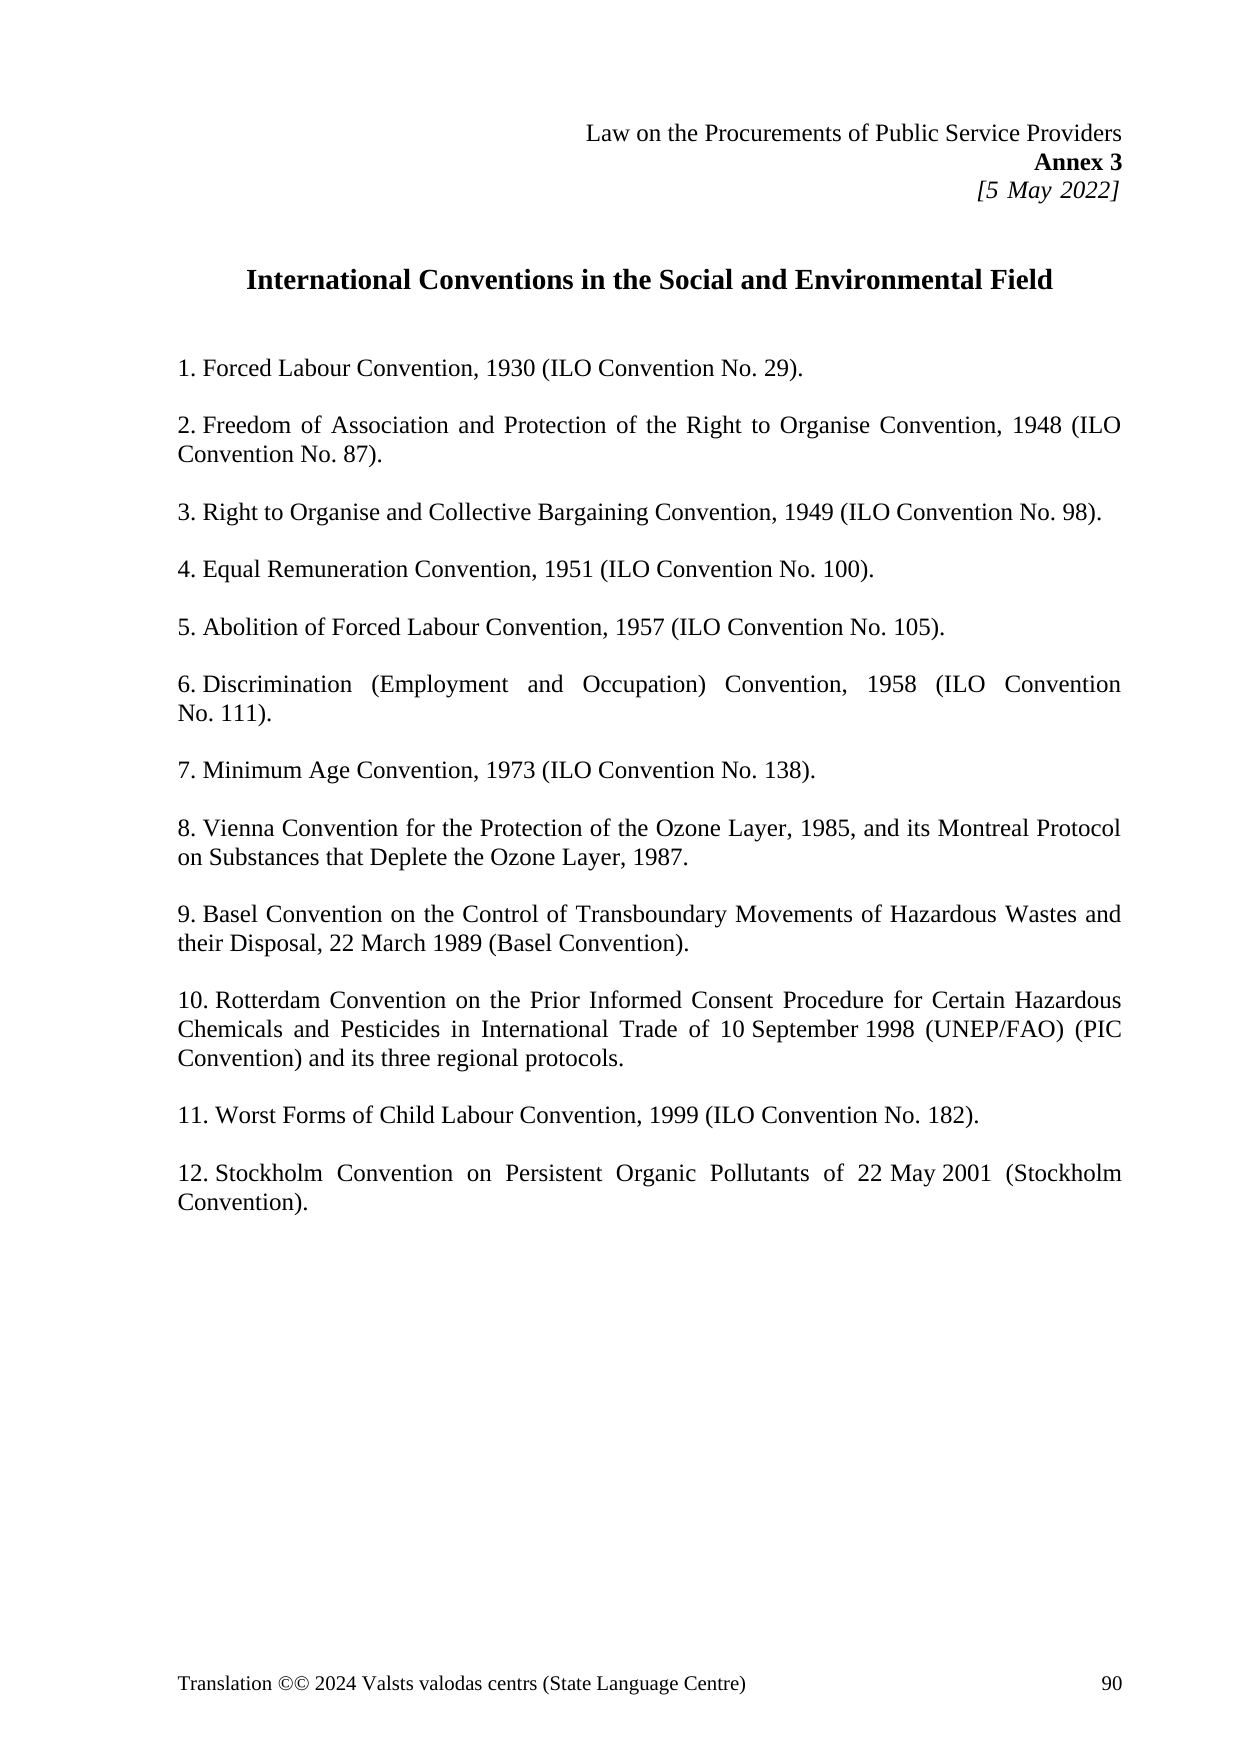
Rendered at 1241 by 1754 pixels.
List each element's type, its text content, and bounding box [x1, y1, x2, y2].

text 3. Right to Organise and Collective Bargaining Convention, 1949 (ILO Convention No. 98). [177, 497, 1122, 525]
text 2. Freedom of Association and Protection of the Right to Organise Convention, 1948 (ILO Convention No. 87). [177, 410, 1122, 468]
text 1. Forced Labour Convention, 1930 (ILO Convention No. 29). [177, 353, 1122, 382]
text 10. Rotterdam Convention on the Prior Informed Consent Procedure for Certain Hazardous Chemicals and Pesticides in International Trade of 10 September 1998 (UNEP/FAO) (PIC Convention) and its three regional protocols. [177, 985, 1122, 1072]
text 7. Minimum Age Convention, 1973 (ILO Convention No. 138). [177, 755, 1122, 784]
text Law on the Procurements of Public Service Providers [177, 118, 1122, 147]
text 9. Basel Convention on the Control of Transboundary Movements of Hazardous Wastes and their Disposal, 22 March 1989 (Basel Convention). [177, 899, 1122, 957]
text 12. Stockholm Convention on Persistent Organic Pollutants of 22 May 2001 (Stockholm Convention). [177, 1158, 1122, 1215]
text 11. Worst Forms of Child Labour Convention, 1999 (ILO Convention No. 182). [177, 1100, 1122, 1129]
text 8. Vienna Convention for the Protection of the Ozone Layer, 1985, and its Montreal Protocol on Substances that Deplete the Ozone Layer, 1987. [177, 813, 1122, 870]
text Annex 3 [177, 147, 1122, 176]
text 6. Discrimination (Employment and Occupation) Convention, 1958 (ILO Convention No. 111). [177, 669, 1122, 727]
text 5. Abolition of Forced Labour Convention, 1957 (ILO Convention No. 105). [177, 612, 1122, 640]
text [5 May 2022] [177, 176, 1122, 204]
text International Conventions in the Social and Environmental Field [177, 262, 1122, 295]
text 4. Equal Remuneration Convention, 1951 (ILO Convention No. 100). [177, 554, 1122, 583]
